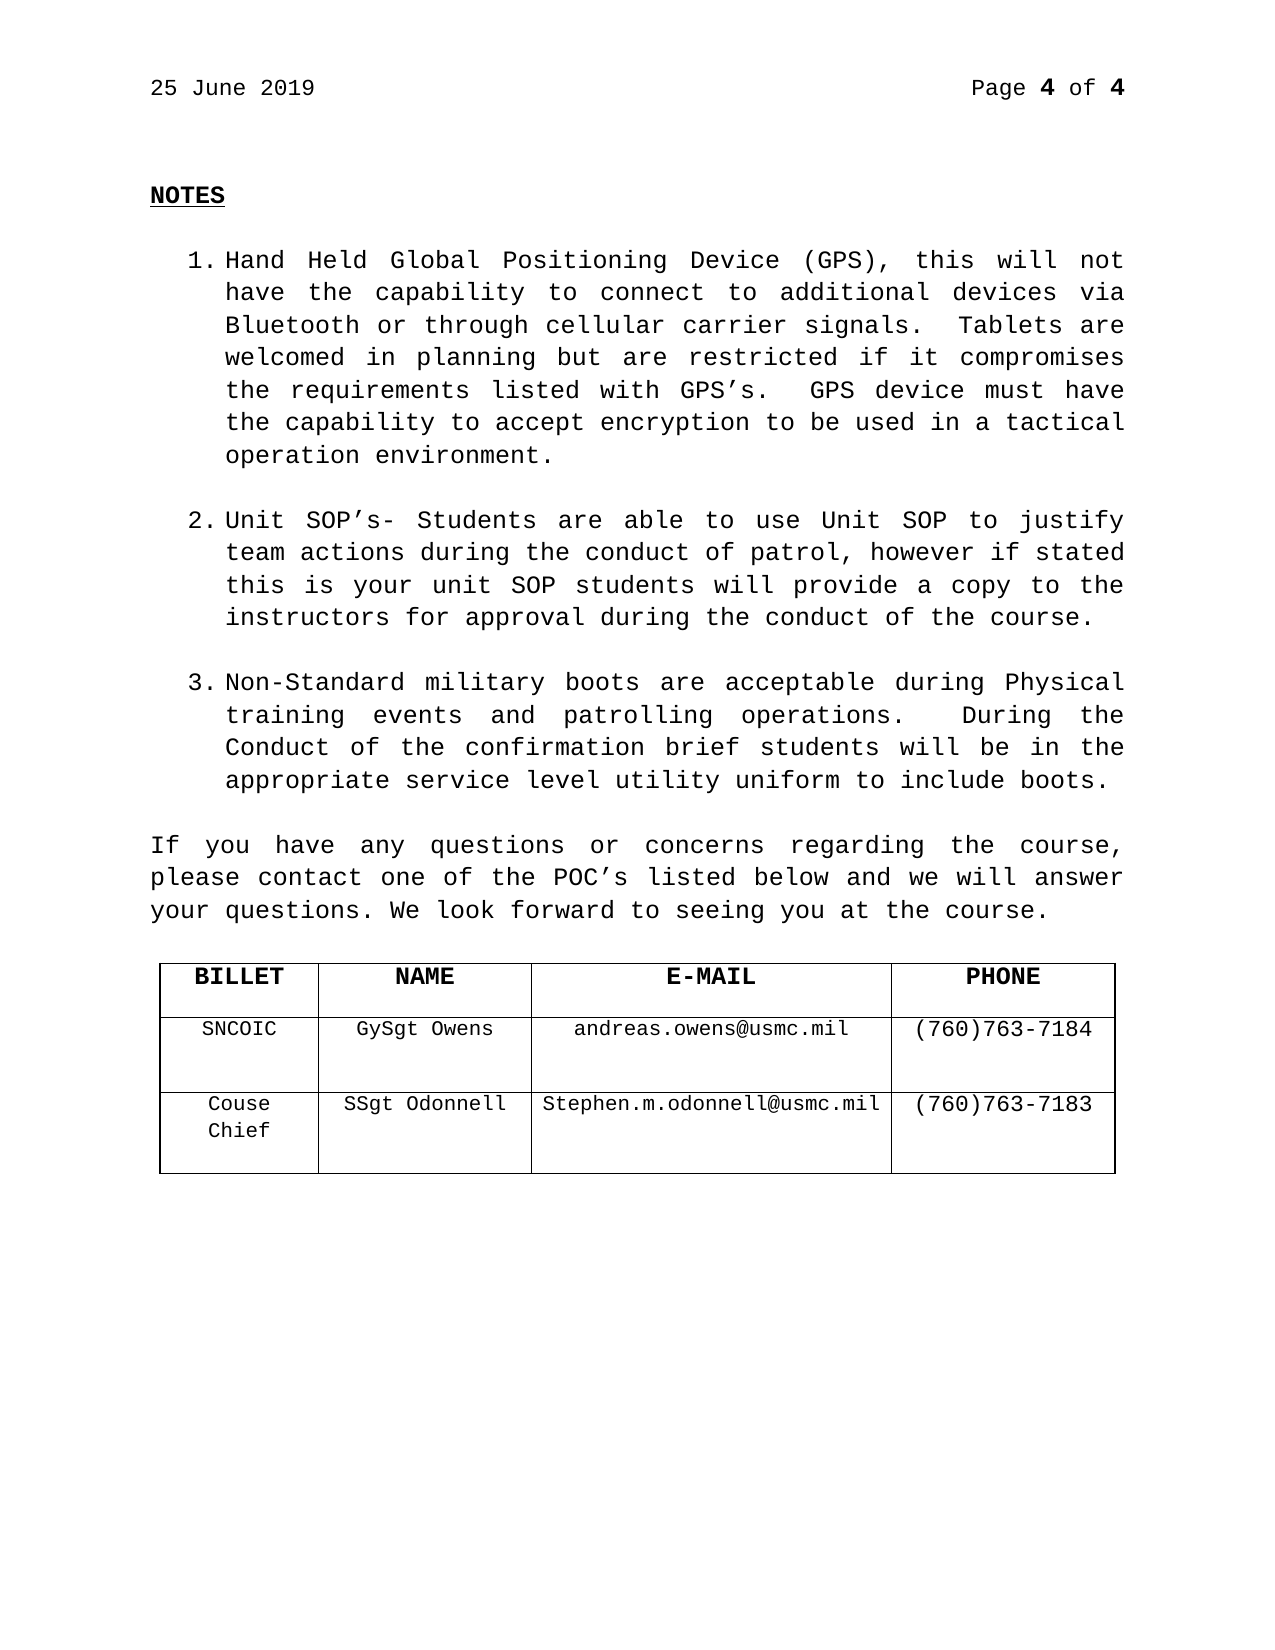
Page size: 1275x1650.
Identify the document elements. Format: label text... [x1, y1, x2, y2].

table_cell andreas.owens@usmc.mil [532, 1018, 891, 1092]
table_header BILLET [161, 964, 318, 1017]
list Hand Held Global Positioning Device (GPS), this will not have the capability to connect to additional devices via Bluetooth or through cellular carrier signals. Tablets are welcomed in planning but are restricted if it compromises the requirements listed with GPS’s. GPS device must have the capability to accept encryption to be used in a tactical operation environment. [187, 247, 1125, 471]
table_header E-MAIL [532, 964, 891, 1017]
table_header NAME [319, 964, 531, 1017]
table_cell GySgt Owens [319, 1018, 531, 1092]
table_cell SNCOIC [161, 1018, 318, 1092]
list Non-Standard military boots are acceptable during Physical training events and patrolling operations. During the Conduct of the confirmation brief students will be in the appropriate service level utility uniform to include boots. [187, 670, 1125, 796]
text If you have any questions or concerns regarding the course, please contact one of the POC’s listed below and we will answer your questions. We look forward to seeing you at the course. [150, 832, 1125, 926]
table_cell (760)763-7183 [892, 1093, 1114, 1173]
table_cell SSgt Odonnell [319, 1093, 531, 1173]
list Unit SOP’s- Students are able to use Unit SOP to justify team actions during the conduct of patrol, however if stated this is your unit SOP students will provide a copy to the instructors for approval during the conduct of the course. [187, 507, 1125, 633]
list NOTES [150, 182, 1125, 211]
table_header PHONE [892, 964, 1114, 1017]
table_cell Couse Chief [161, 1093, 318, 1173]
table_cell (760)763-7184 [892, 1018, 1114, 1092]
table_cell Stephen.m.odonnell@usmc.mil [532, 1093, 891, 1173]
